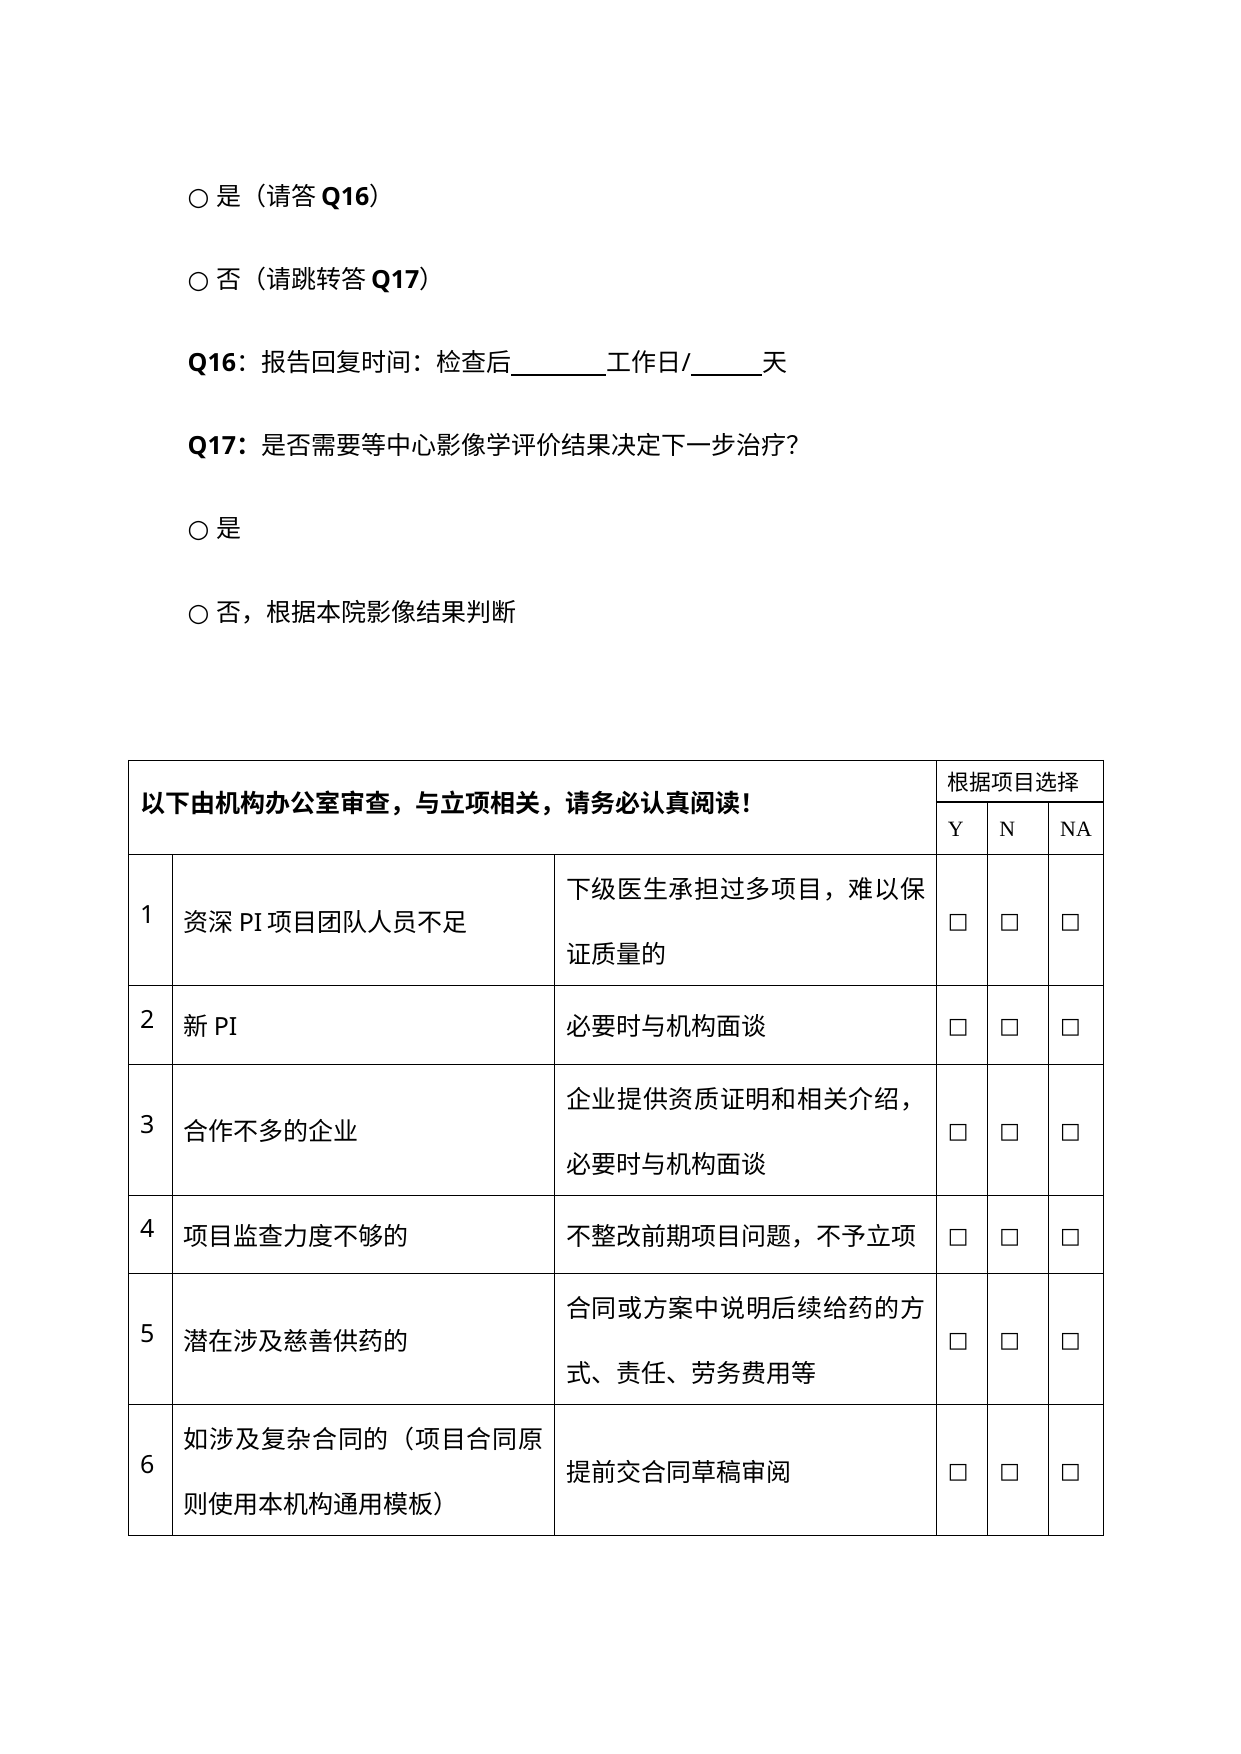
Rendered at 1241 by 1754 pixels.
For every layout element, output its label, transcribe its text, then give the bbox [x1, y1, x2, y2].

table_cell □ [988, 1405, 1048, 1535]
table_cell 资深PI项目团队人员不足 [173, 855, 554, 985]
text ○ 是（请答Q16） [187, 162, 1053, 227]
table_cell 提前交合同草稿审阅 [555, 1405, 936, 1535]
table_cell 合同或方案中说明后续给药的方式、责任、劳务费用等 [555, 1274, 936, 1404]
text Q16：报告回复时间：检查后 工作日/ 天 [187, 328, 1053, 393]
table_cell N [988, 803, 1048, 854]
table_cell □ [1049, 1274, 1103, 1404]
table_cell 5 [129, 1274, 172, 1404]
table_cell □ [1049, 986, 1103, 1064]
table_cell □ [988, 986, 1048, 1064]
table_cell □ [937, 1405, 987, 1535]
table_cell 不整改前期项目问题，不予立项 [555, 1196, 936, 1273]
table_cell □ [937, 1196, 987, 1273]
table_cell □ [988, 1196, 1048, 1273]
text ○ 否，根据本院影像结果判断 [187, 578, 1053, 643]
table_cell 6 [129, 1405, 172, 1535]
table_cell 项目监查力度不够的 [173, 1196, 554, 1273]
table_cell 合作不多的企业 [173, 1065, 554, 1195]
table_cell 如涉及复杂合同的（项目合同原则使用本机构通用模板） [173, 1405, 554, 1535]
table_header 根据项目选择 [937, 761, 1103, 801]
table_cell □ [1049, 1196, 1103, 1273]
text ○ 否（请跳转答Q17） [187, 245, 1053, 310]
table_cell 3 [129, 1065, 172, 1195]
table_cell □ [937, 1274, 987, 1404]
table_header 以下由机构办公室审查，与立项相关，请务必认真阅读！ [129, 761, 936, 854]
table_cell □ [988, 1065, 1048, 1195]
table_cell □ [1049, 855, 1103, 985]
table_cell Y [937, 803, 987, 854]
table_cell □ [937, 855, 987, 985]
table_cell 潜在涉及慈善供药的 [173, 1274, 554, 1404]
table_cell 新PI [173, 986, 554, 1064]
table_cell NA [1049, 803, 1103, 854]
table_cell 下级医生承担过多项目，难以保证质量的 [555, 855, 936, 985]
table_cell 企业提供资质证明和相关介绍，必要时与机构面谈 [555, 1065, 936, 1195]
table_cell □ [1049, 1405, 1103, 1535]
table_cell 1 [129, 855, 172, 985]
text Q17：是否需要等中心影像学评价结果决定下一步治疗？ [187, 411, 1053, 476]
table_cell □ [937, 1065, 987, 1195]
table_cell 4 [129, 1196, 172, 1273]
table_cell □ [988, 1274, 1048, 1404]
text ○ 是 [187, 494, 1053, 559]
table_cell 必要时与机构面谈 [555, 986, 936, 1064]
table_cell □ [1049, 1065, 1103, 1195]
table_cell 2 [129, 986, 172, 1064]
table_cell □ [937, 986, 987, 1064]
table_cell □ [988, 855, 1048, 985]
